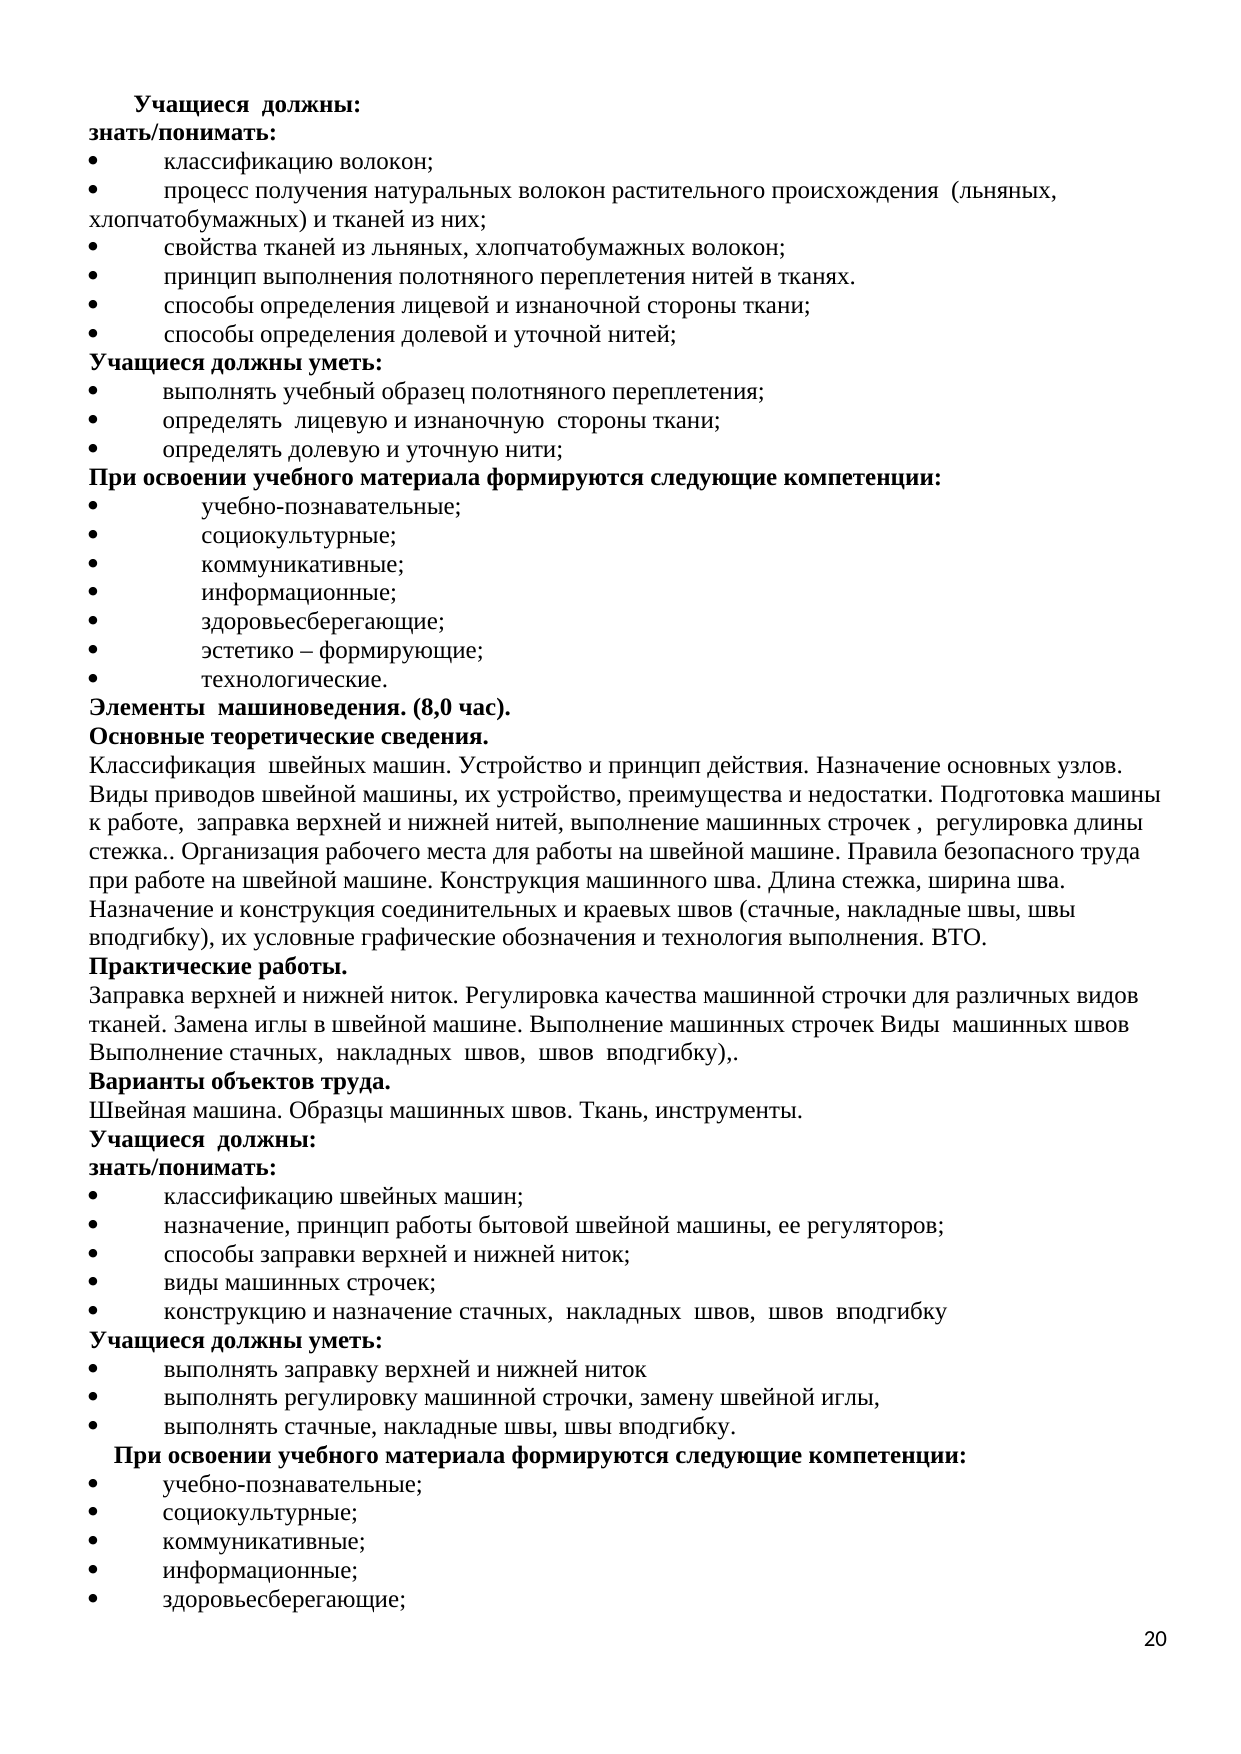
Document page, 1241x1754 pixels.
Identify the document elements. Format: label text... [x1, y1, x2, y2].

text Элементы машиноведения. (8,0 час). [89, 692, 1167, 721]
list информационные; [89, 1555, 1167, 1584]
list выполнять заправку верхней и нижней ниток [89, 1354, 1167, 1382]
list эстетико – формирующие; [89, 635, 1167, 664]
list выполнять регулировку машинной строчки, замену швейной иглы, [89, 1382, 1167, 1411]
list учебно-познавательные; [89, 491, 1167, 520]
list виды машинных строчек; [89, 1267, 1167, 1296]
text Учащиеся должны: [89, 89, 1167, 117]
list определять лицевую и изнаночную стороны ткани; [89, 405, 1167, 434]
text знать/понимать: [89, 117, 1167, 146]
text знать/понимать: [89, 1152, 1167, 1181]
list коммуникативные; [89, 549, 1167, 577]
text При освоении учебного материала формируются следующие компетенции: [89, 462, 1167, 491]
text Учащиеся должны: [89, 1124, 1167, 1152]
list здоровьесберегающие; [89, 606, 1167, 635]
list выполнять стачные, накладные швы, швы вподгибку. [89, 1411, 1167, 1440]
list выполнять учебный образец полотняного переплетения; [89, 376, 1167, 405]
list определять долевую и уточную нити; [89, 434, 1167, 462]
list здоровьесберегающие; [89, 1584, 1167, 1612]
list коммуникативные; [89, 1526, 1167, 1555]
list способы заправки верхней и нижней ниток; [89, 1239, 1167, 1267]
list свойства тканей из льняных, хлопчатобумажных волокон; [89, 232, 1167, 261]
text Варианты объектов труда. [89, 1066, 1167, 1095]
list учебно-познавательные; [89, 1469, 1167, 1497]
list социокультурные; [89, 1497, 1167, 1526]
text Практические работы. [89, 951, 1167, 980]
list конструкцию и назначение стачных, накладных швов, швов вподгибку [89, 1296, 1167, 1325]
list технологические. [89, 664, 1167, 692]
list социокультурные; [89, 520, 1167, 549]
list назначение, принцип работы бытовой швейной машины, ее регуляторов; [89, 1210, 1167, 1239]
text Заправка верхней и нижней ниток. Регулировка качества машинной строчки для различных видов тканей. Замена иглы в швейной машине. Выполнение машинных строчек Виды машинных швов Выполнение стачных, накладных швов, швов вподгибку),. [89, 980, 1167, 1066]
text Классификация швейных машин. Устройство и принцип действия. Назначение основных узлов. Виды приводов швейной машины, их устройство, преимущества и недостатки. Подготовка машины к работе, заправка верхней и нижней нитей, выполнение машинных строчек , регулировка длины стежка.. Организация рабочего места для работы на швейной машине. Правила безопасного труда при работе на швейной машине. Конструкция машинного шва. Длина стежка, ширина шва. Назначение и конструкция соединительных и краевых швов (стачные, накладные швы, швы вподгибку), их условные графические обозначения и технология выполнения. ВТО. [89, 750, 1167, 951]
list информационные; [89, 577, 1167, 606]
text Учащиеся должны уметь: [89, 1325, 1167, 1354]
list классификацию швейных машин; [89, 1181, 1167, 1210]
text Учащиеся должны уметь: [89, 347, 1167, 376]
text При освоении учебного материала формируются следующие компетенции: [89, 1440, 1167, 1469]
list классификацию волокон; [89, 146, 1167, 175]
text Основные теоретические сведения. [89, 721, 1167, 750]
list процесс получения натуральных волокон растительного происхождения (льняных, хлопчатобумажных) и тканей из них; [89, 175, 1167, 232]
text Швейная машина. Образцы машинных швов. Ткань, инструменты. [89, 1095, 1167, 1124]
list способы определения долевой и уточной нитей; [89, 319, 1167, 347]
list принцип выполнения полотняного переплетения нитей в тканях. [89, 261, 1167, 290]
list способы определения лицевой и изнаночной стороны ткани; [89, 290, 1167, 319]
